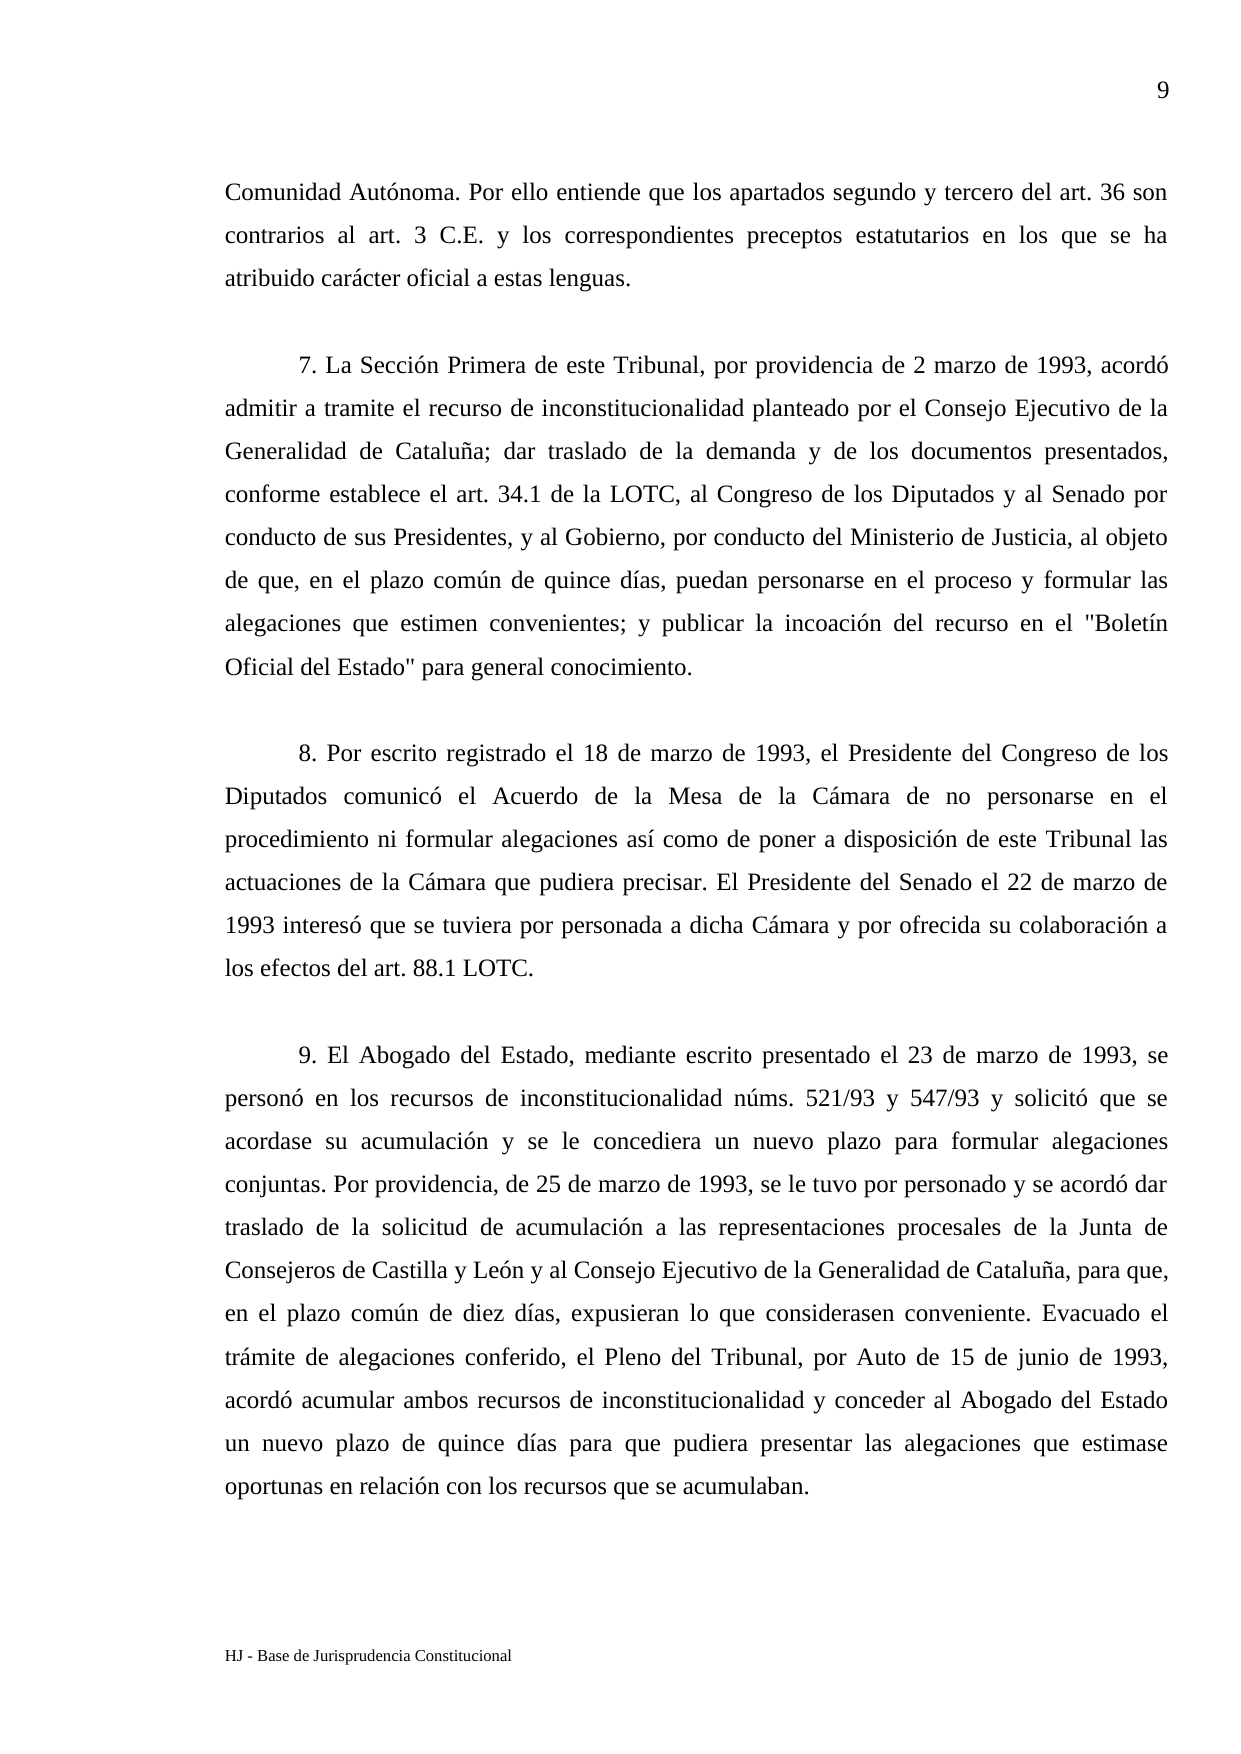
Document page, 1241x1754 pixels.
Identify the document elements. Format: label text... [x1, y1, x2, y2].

text 8. Por escrito registrado el 18 de marzo de 1993, el Presidente del Congreso de los Diputados comunicó el Acuerdo de la Mesa de la Cámara de no personarse en el procedimiento ni formular alegaciones así como de poner a disposición de este Tribunal las actuaciones de la Cámara que pudiera precisar. El Presidente del Senado el 22 de marzo de 1993 interesó que se tuviera por personada a dicha Cámara y por ofrecida su colaboración a los efectos del art. 88.1 LOTC. [224, 738, 1169, 982]
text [224, 177, 1169, 292]
text 9. El Abogado del Estado, mediante escrito presentado el 23 de marzo de 1993, se personó en los recursos de inconstitucionalidad núms. 521/93 y 547/93 y solicitó que se acordase su acumulación y se le concediera un nuevo plazo para formular alegaciones conjuntas. Por providencia, de 25 de marzo de 1993, se le tuvo por personado y se acordó dar traslado de la solicitud de acumulación a las representaciones procesales de la Junta de Consejeros de Castilla y León y al Consejo Ejecutivo de la Generalidad de Cataluña, para que, en el plazo común de diez días, expusieran lo que considerasen conveniente. Evacuado el trámite de alegaciones conferido, el Pleno del Tribunal, por Auto de 15 de junio de 1993, acordó acumular ambos recursos de inconstitucionalidad y conceder al Abogado del Estado un nuevo plazo de quince días para que pudiera presentar las alegaciones que estimase oportunas en relación con los recursos que se acumulaban. [224, 1040, 1169, 1500]
text 7. La Sección Primera de este Tribunal, por providencia de 2 marzo de 1993, acordó admitir a tramite el recurso de inconstitucionalidad planteado por el Consejo Ejecutivo de la Generalidad de Cataluña; dar traslado de la demanda y de los documentos presentados, conforme establece el art. 34.1 de la LOTC, al Congreso de los Diputados y al Senado por conducto de sus Presidentes, y al Gobierno, por conducto del Ministerio de Justicia, al objeto de que, en el plazo común de quince días, puedan personarse en el proceso y formular las alegaciones que estimen convenientes; y publicar la incoación del recurso en el "Boletín Oficial del Estado" para general conocimiento. [224, 350, 1169, 680]
